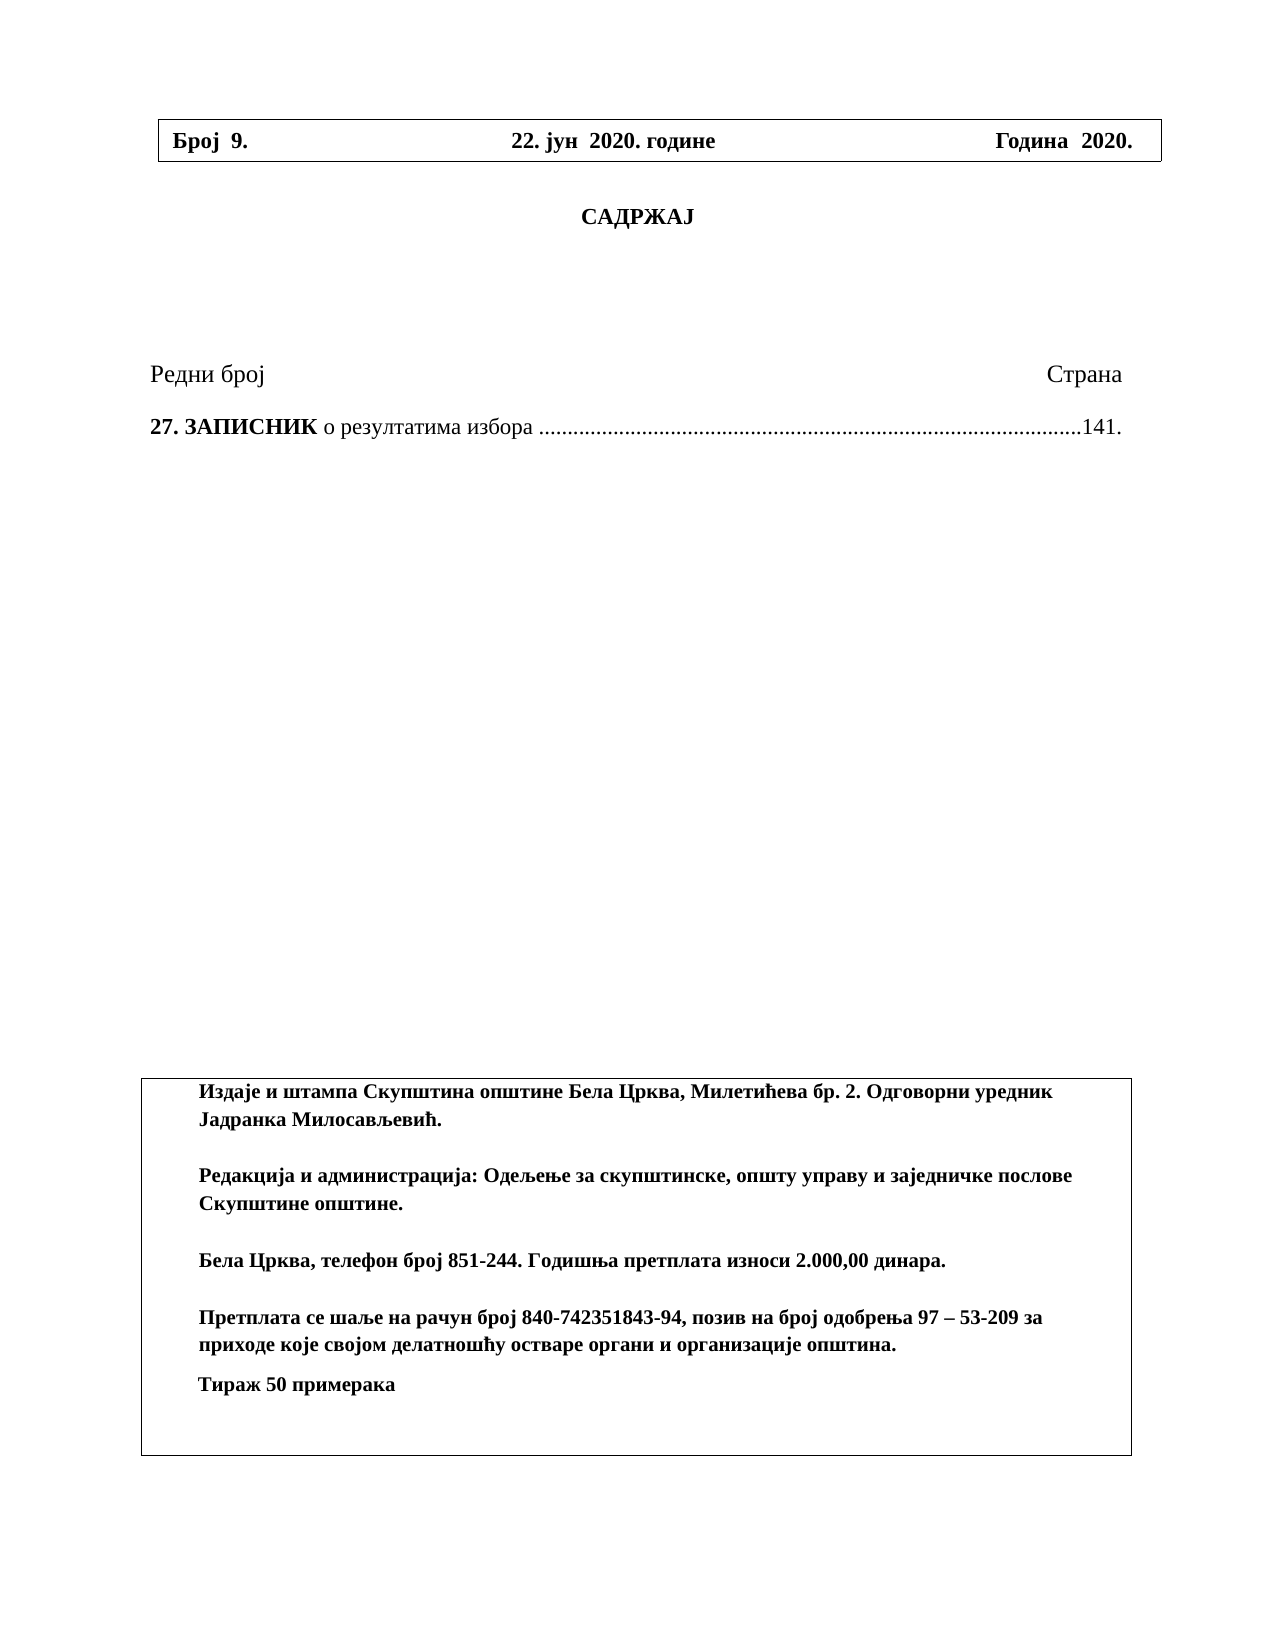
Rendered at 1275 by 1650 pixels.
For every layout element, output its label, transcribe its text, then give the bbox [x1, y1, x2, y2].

text 27. ЗАПИСНИК о резултатима избора ...............................................................................................141. [150, 413, 1125, 439]
table_header Издаје и штампа Скупштина општине Бела Црква, Милетићева бр. 2. Одговорни уредник Јадранка Милосављевић. Редакција и администрација: Одељење за скупштинске, општу управу и заједничке послове Скупштине општине. Бела Црква, телефон број 851-244. Годишња претплата износи 2.000,00 динара. Претплата се шаље на рачун број 840-742351843-94, позив на број одобрења 97 – 53-209 за приходе које својом делатношћу остваре органи и организације општина. Тираж 50 примерака [142, 1079, 1131, 1455]
text Редни број Страна [150, 359, 1125, 388]
text САДРЖАЈ [150, 203, 1125, 229]
